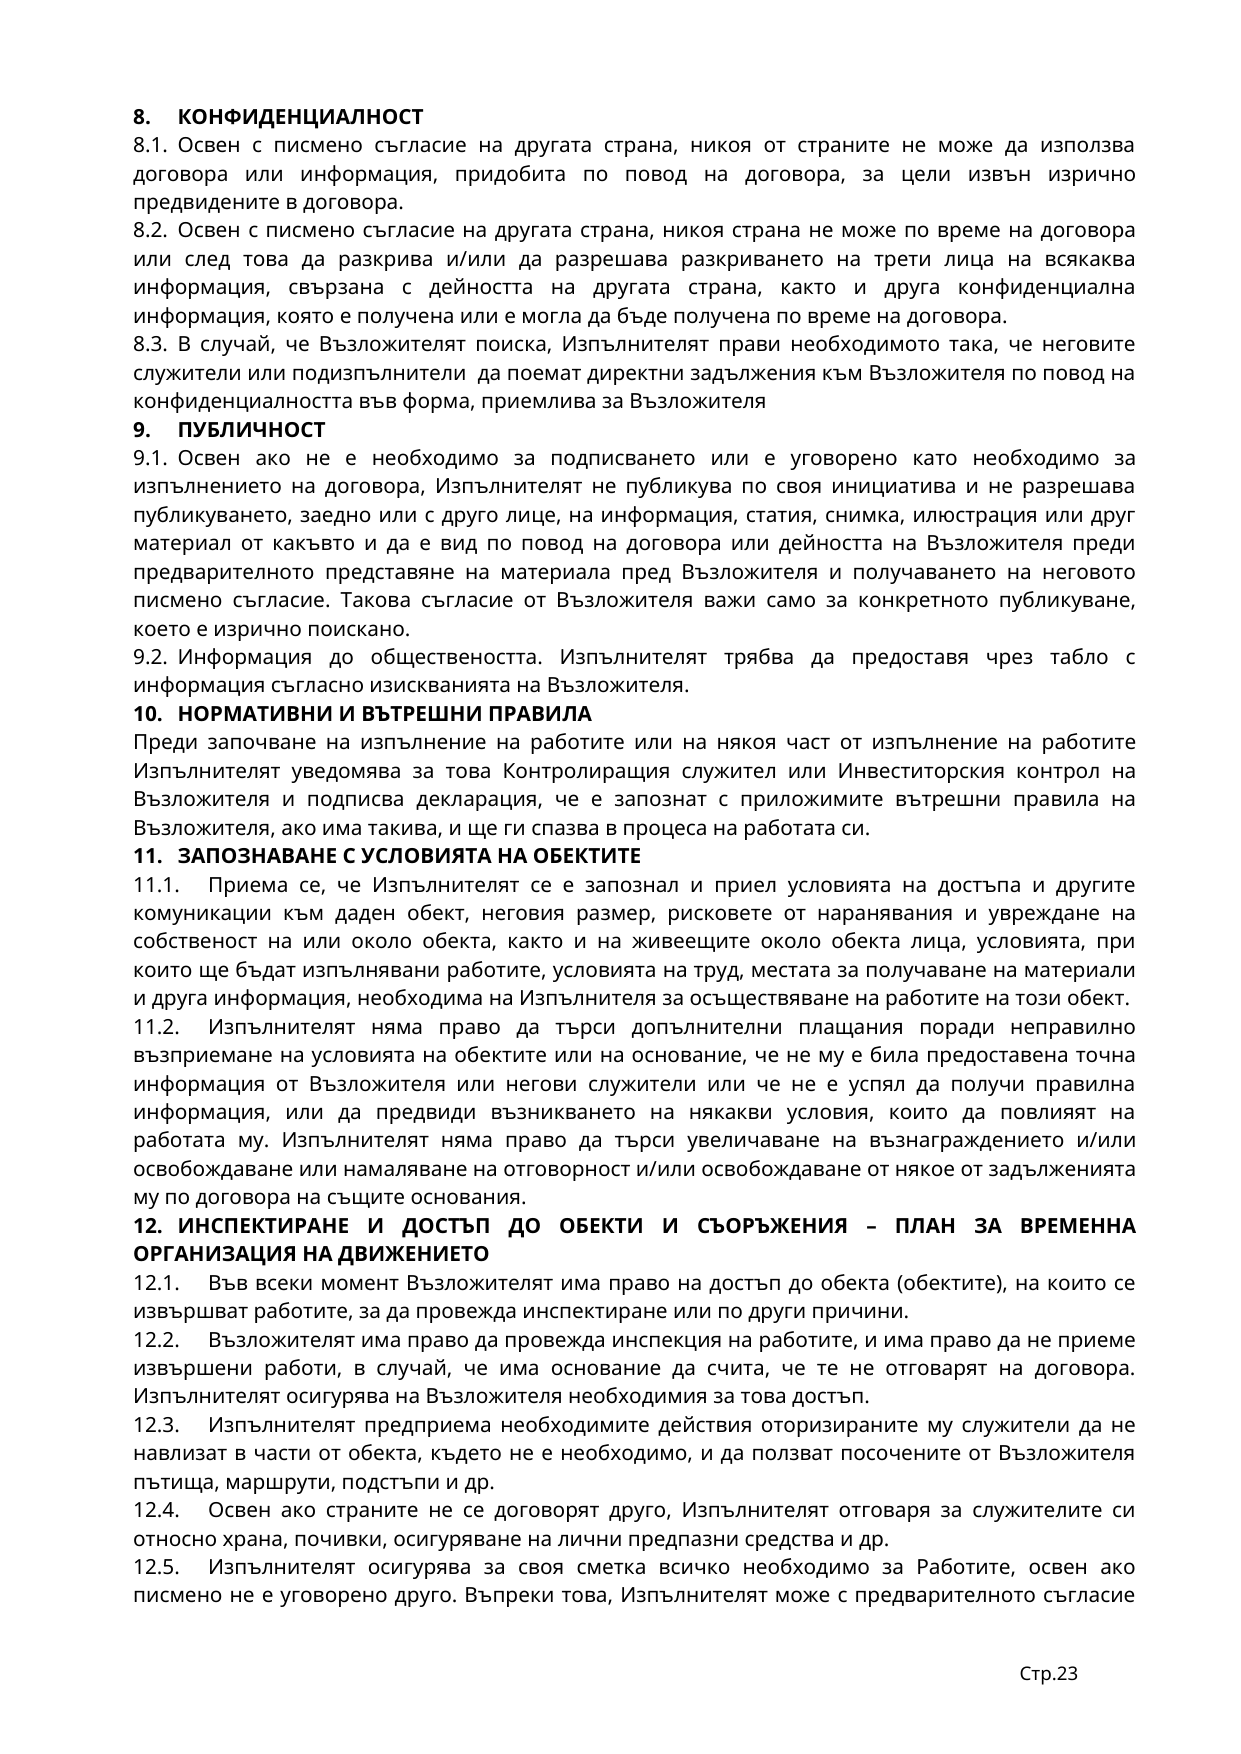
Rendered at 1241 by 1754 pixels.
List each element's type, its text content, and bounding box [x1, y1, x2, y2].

list ИНСПЕКТИРАНЕ И ДОСТЪП ДО ОБЕКТИ И СЪОРЪЖЕНИЯ – ПЛАН ЗА ВРЕМЕННА ОРГАНИЗАЦИЯ НА ДВИЖЕНИЕТО [133, 1211, 1137, 1268]
list НОРМАТИВНИ И ВЪТРЕШНИ ПРАВИЛА [133, 699, 1137, 727]
text Преди започване на изпълнение на работите или на някоя част от изпълнение на работите Изпълнителят уведомява за това Контролиращия служител или Инвеститорския контрол на Възложителя и подписва декларация, че е запознат с приложимите вътрешни правила на Възложителя, ако има такива, и ще ги спазва в процеса на работата си. [133, 727, 1137, 841]
list Освен с писмено съгласие на другата страна, никоя страна не може по време на договора или след това да разкрива и/или да разрешава разкриването на трети лица на всякаква информация, свързана с дейността на другата страна, както и друга конфиденциална информация, която е получена или е могла да бъде получена по време на договора. [133, 216, 1137, 329]
list Във всеки момент Възложителят има право на достъп до обекта (обектите), на които се извършват работите, за да провежда инспектиране или по други причини. [133, 1268, 1137, 1325]
list Освен с писмено съгласие на другата страна, никоя от страните не може да използва договора или информация, придобита по повод на договора, за цели извън изрично предвидените в договора. [133, 130, 1137, 216]
list Изпълнителят предприема необходимите действия оторизираните му служители да не навлизат в части от обекта, където не е необходимо, и да ползват посочените от Възложителя пътища, маршрути, подстъпи и др. [133, 1410, 1137, 1495]
list КОНФИДЕНЦИАЛНОСТ [133, 102, 1137, 130]
list ПУБЛИЧНОСТ [133, 415, 1137, 443]
list Информация до обществеността. Изпълнителят трябва да предоставя чрез табло с информация съгласно изискванията на Възложителя. [133, 642, 1137, 699]
list Приема се, че Изпълнителят се е запознал и приел условията на достъпа и другите комуникации към даден обект, неговия размер, рисковете от наранявания и увреждане на собственост на или около обекта, както и на живеещите около обекта лица, условията, при които ще бъдат изпълнявани работите, условията на труд, местата за получаване на материали и друга информация, необходима на Изпълнителя за осъществяване на работите на този обект. [133, 870, 1137, 1012]
list ЗАПОЗНАВАНЕ С УСЛОВИЯТА НА ОБЕКТИТЕ [133, 841, 1137, 870]
list В случай, че Възложителят поиска, Изпълнителят прави необходимото така, че неговите служители или подизпълнители да поемат директни задължения към Възложителя по повод на конфиденциалността във форма, приемлива за Възложителя [133, 329, 1137, 415]
list Възложителят има право да провежда инспекция на работите, и има право да не приеме извършени работи, в случай, че има основание да счита, че те не отговарят на договора. Изпълнителят осигурява на Възложителя необходимия за това достъп. [133, 1325, 1137, 1410]
list Освен ако страните не се договорят друго, Изпълнителят отговаря за служителите си относно храна, почивки, осигуряване на лични предпазни средства и др. [133, 1495, 1137, 1552]
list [133, 1552, 1137, 1609]
list Освен ако не е необходимо за подписването или е уговорено като необходимо за изпълнението на договора, Изпълнителят не публикува по своя инициатива и не разрешава публикуването, заедно или с друго лице, на информация, статия, снимка, илюстрация или друг материал от какъвто и да е вид по повод на договора или дейността на Възложителя преди предварителното представяне на материала пред Възложителя и получаването на неговото писмено съгласие. Такова съгласие от Възложителя важи само за конкретното публикуване, което е изрично поискано. [133, 443, 1137, 642]
list Изпълнителят няма право да търси допълнителни плащания поради неправилно възприемане на условията на обектите или на основание, че не му е била предоставена точна информация от Възложителя или негови служители или че не е успял да получи правилна информация, или да предвиди възникването на някакви условия, които да повлияят на работата му. Изпълнителят няма право да търси увеличаване на възнаграждението и/или освобождаване или намаляване на отговорност и/или освобождаване от някое от задълженията му по договора на същите основания. [133, 1012, 1137, 1211]
